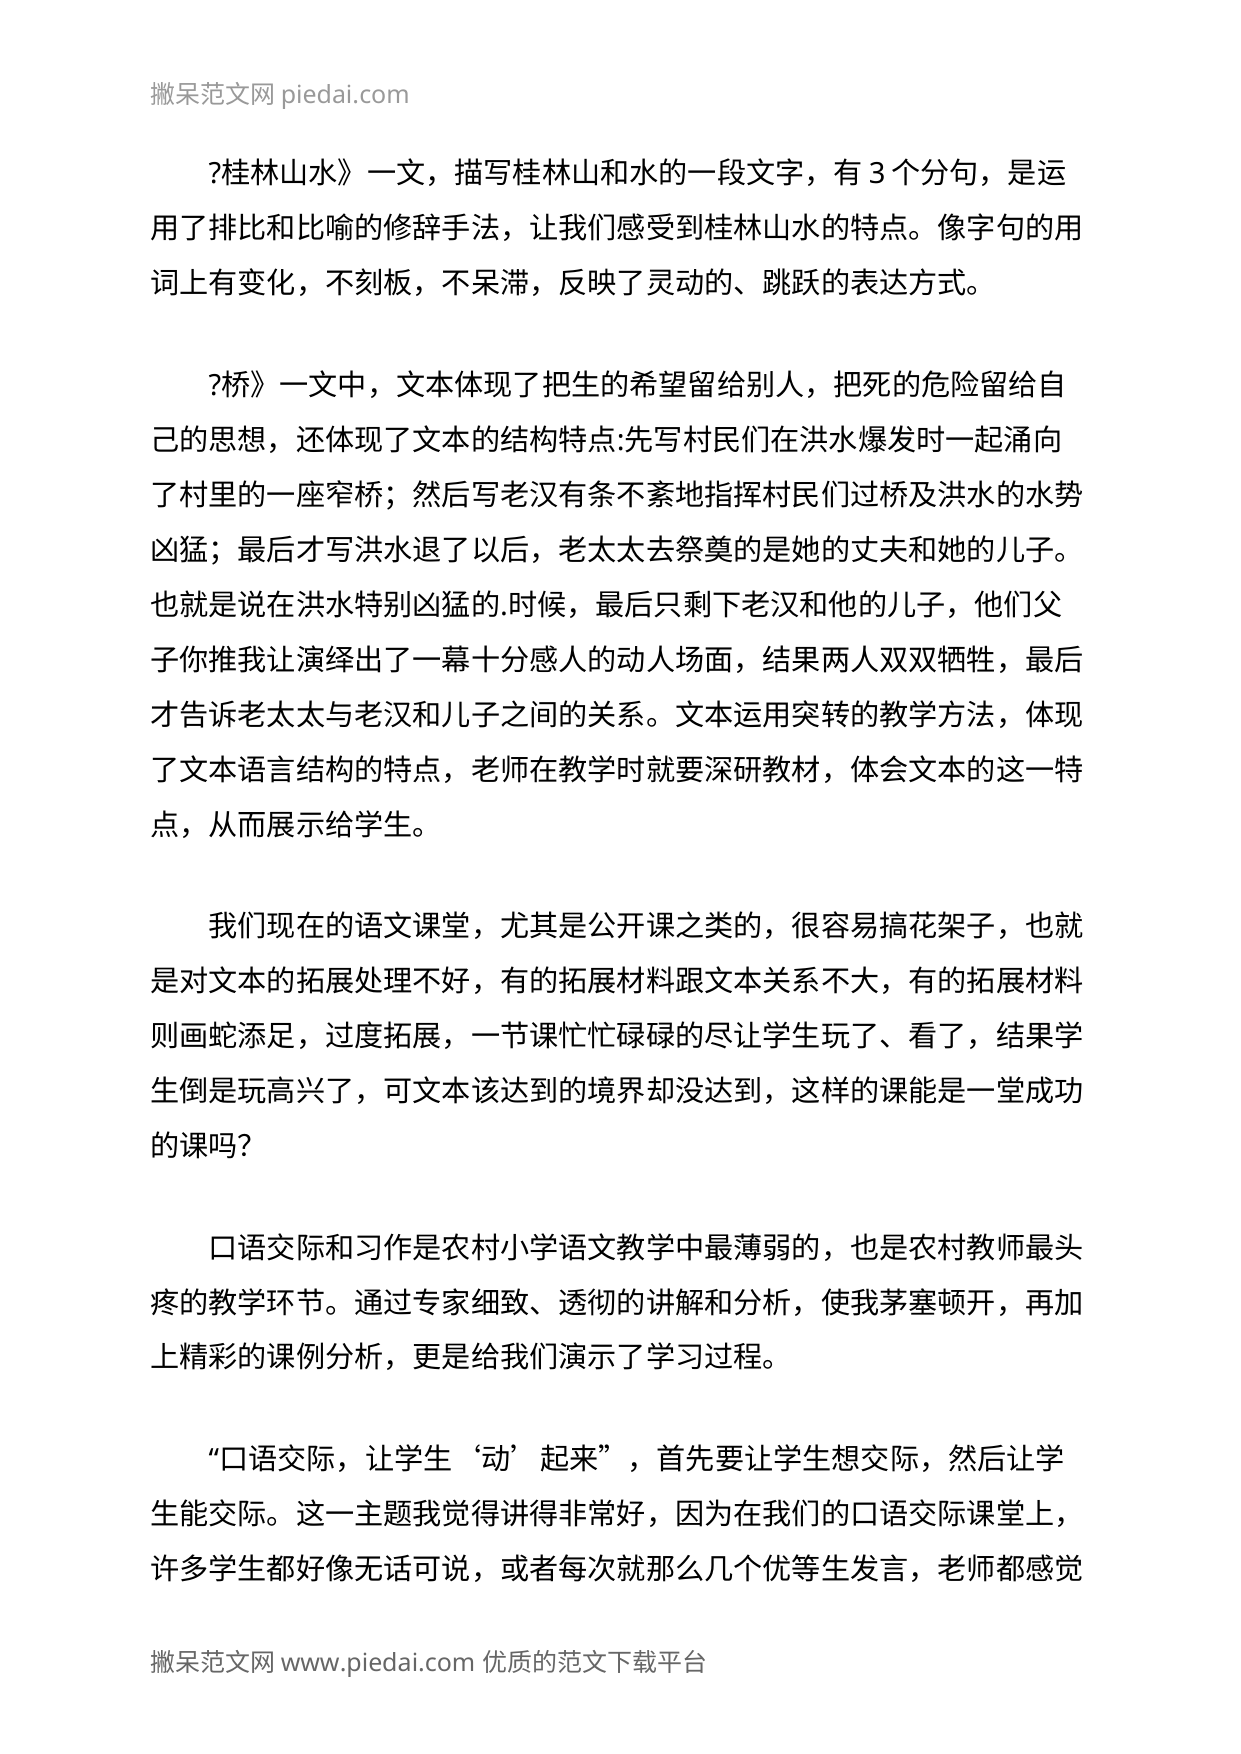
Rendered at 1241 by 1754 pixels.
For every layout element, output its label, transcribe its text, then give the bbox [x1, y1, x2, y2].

text ?桥》一文中，文本体现了把生的希望留给别人，把死的危险留给自己的思想，还体现了文本的结构特点:先写村民们在洪水爆发时一起涌向了村里的一座窄桥；然后写老汉有条不紊地指挥村民们过桥及洪水的水势凶猛；最后才写洪水退了以后，老太太去祭奠的是她的丈夫和她的儿子。也就是说在洪水特别凶猛的.时候，最后只剩下老汉和他的儿子，他们父子你推我让演绎出了一幕十分感人的动人场面，结果两人双双牺牲，最后才告诉老太太与老汉和儿子之间的关系。文本运用突转的教学方法，体现了文本语言结构的特点，老师在教学时就要深研教材，体会文本的这一特点，从而展示给学生。 [150, 362, 1090, 843]
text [150, 1436, 1090, 1588]
text 我们现在的语文课堂，尤其是公开课之类的，很容易搞花架子，也就是对文本的拓展处理不好，有的拓展材料跟文本关系不大，有的拓展材料则画蛇添足，过度拓展，一节课忙忙碌碌的尽让学生玩了、看了，结果学生倒是玩高兴了，可文本该达到的境界却没达到，这样的课能是一堂成功的课吗？ [150, 903, 1090, 1165]
text 口语交际和习作是农村小学语文教学中最薄弱的，也是农村教师最头疼的教学环节。通过专家细致、透彻的讲解和分析，使我茅塞顿开，再加上精彩的课例分析，更是给我们演示了学习过程。 [150, 1224, 1090, 1376]
text ?桂林山水》一文，描写桂林山和水的一段文字，有3个分句，是运用了排比和比喻的修辞手法，让我们感受到桂林山水的特点。像字句的用词上有变化，不刻板，不呆滞，反映了灵动的、跳跃的表达方式。 [150, 150, 1090, 302]
